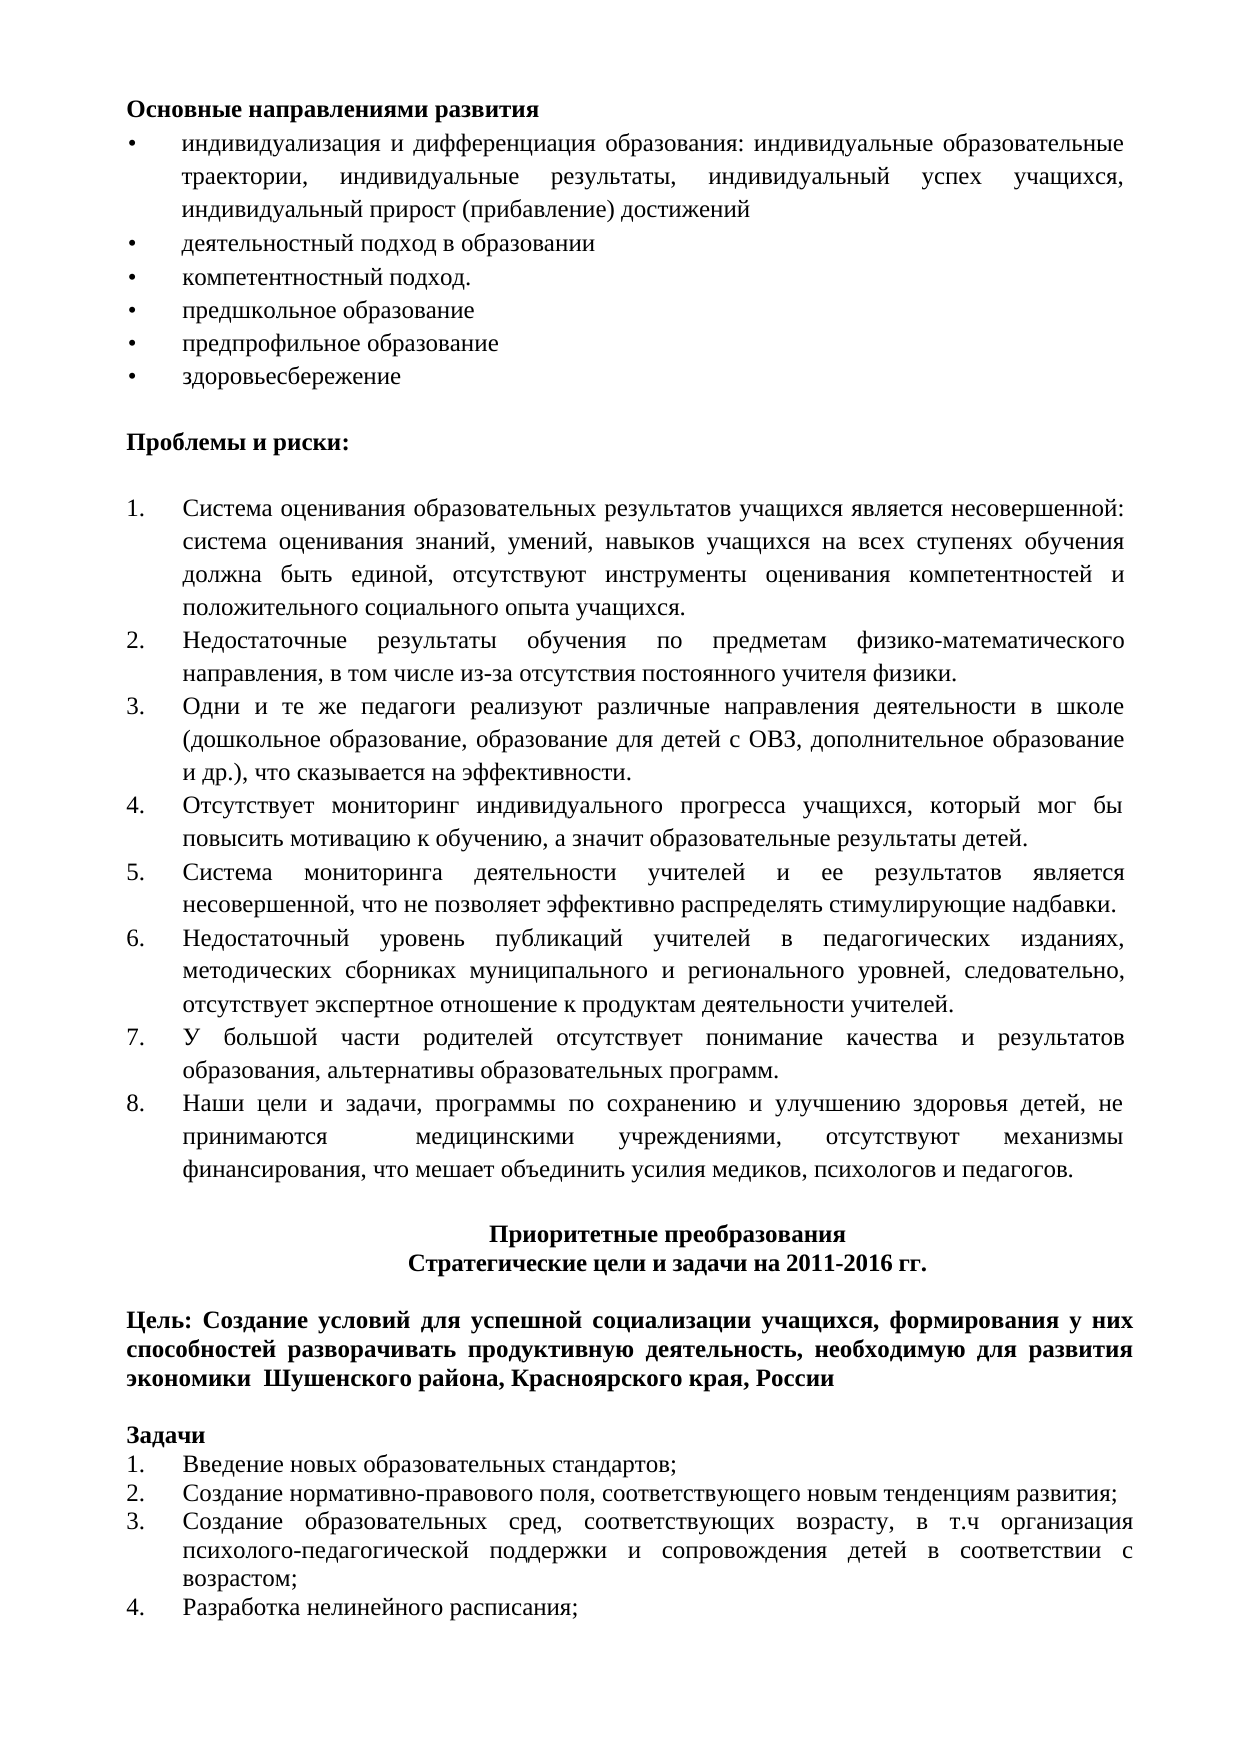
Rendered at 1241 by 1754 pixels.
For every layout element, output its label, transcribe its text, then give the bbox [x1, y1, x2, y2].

list деятельностный подход в образовании [128, 228, 1125, 257]
list предпрофильное образование [128, 328, 1125, 357]
text Основные направлениями развития [126, 94, 1123, 122]
list Одни и те же педагоги реализуют различные направления деятельности в школе (дошкольное образование, образование для детей с ОВЗ, дополнительное образование и др.), что сказывается на эффективности. [126, 691, 1126, 786]
list Наши цели и задачи, программы по сохранению и улучшению здоровья детей, не принимаются медицинскими учреждениями, отсутствуют механизмы финансирования, что мешает объединить усилия медиков, психологов и педагогов. [126, 1088, 1124, 1182]
list индивидуализация и дифференциация образования: индивидуальные образовательные траектории, индивидуальные результаты, индивидуальный успех учащихся, индивидуальный прирост (прибавление) достижений [128, 128, 1125, 223]
list У большой части родителей отсутствует понимание качества и результатов образования, альтернативы образовательных программ. [126, 1022, 1126, 1083]
list Недостаточный уровень публикаций учителей в педагогических изданиях, методических сборниках муниципального и регионального уровней, следовательно, отсутствует экспертное отношение к продуктам деятельности учителей. [126, 923, 1126, 1017]
text Проблемы и риски: [126, 427, 1124, 456]
list Отсутствует мониторинг индивидуального прогресса учащихся, который мог бы повысить мотивацию к обучению, а значит образовательные результаты детей. [126, 791, 1124, 852]
list Введение новых образовательных стандартов; [126, 1449, 1134, 1478]
list Разработка нелинейного расписания; [126, 1592, 1134, 1621]
list Система оценивания образовательных результатов учащихся является несовершенной: система оценивания знаний, умений, навыков учащихся на всех ступенях обучения должна быть единой, отсутствуют инструменты оценивания компетентностей и положительного социального опыта учащихся. [126, 493, 1126, 621]
list Недостаточные результаты обучения по предметам физико-математического направления, в том числе из-за отсутствия постоянного учителя физики. [126, 625, 1126, 687]
list Создание нормативно-правового поля, соответствующего новым тенденциям развития; [126, 1478, 1134, 1507]
list предшкольное образование [128, 295, 1125, 324]
list здоровьесбережение [128, 361, 1125, 390]
list Система мониторинга деятельности учителей и ее результатов является несовершенной, что не позволяет эффективно распределять стимулирующие надбавки. [126, 857, 1126, 918]
text Стратегические цели и задачи на 2011-2016 гг. [201, 1248, 1134, 1277]
text Цель: Создание условий для успешной социализации учащихся, формирования у них способностей разворачивать продуктивную деятельность, необходимую для развития экономики Шушенского района, Красноярского края, России [126, 1306, 1134, 1392]
list Создание образовательных сред, соответствующих возрасту, в т.ч организация психолого-педагогической поддержки и сопровождения детей в соответствии с возрастом; [126, 1507, 1134, 1592]
list компетентностный подход. [128, 262, 1125, 291]
text Приоритетные преобразования [201, 1220, 1134, 1248]
text Задачи [126, 1421, 1134, 1449]
